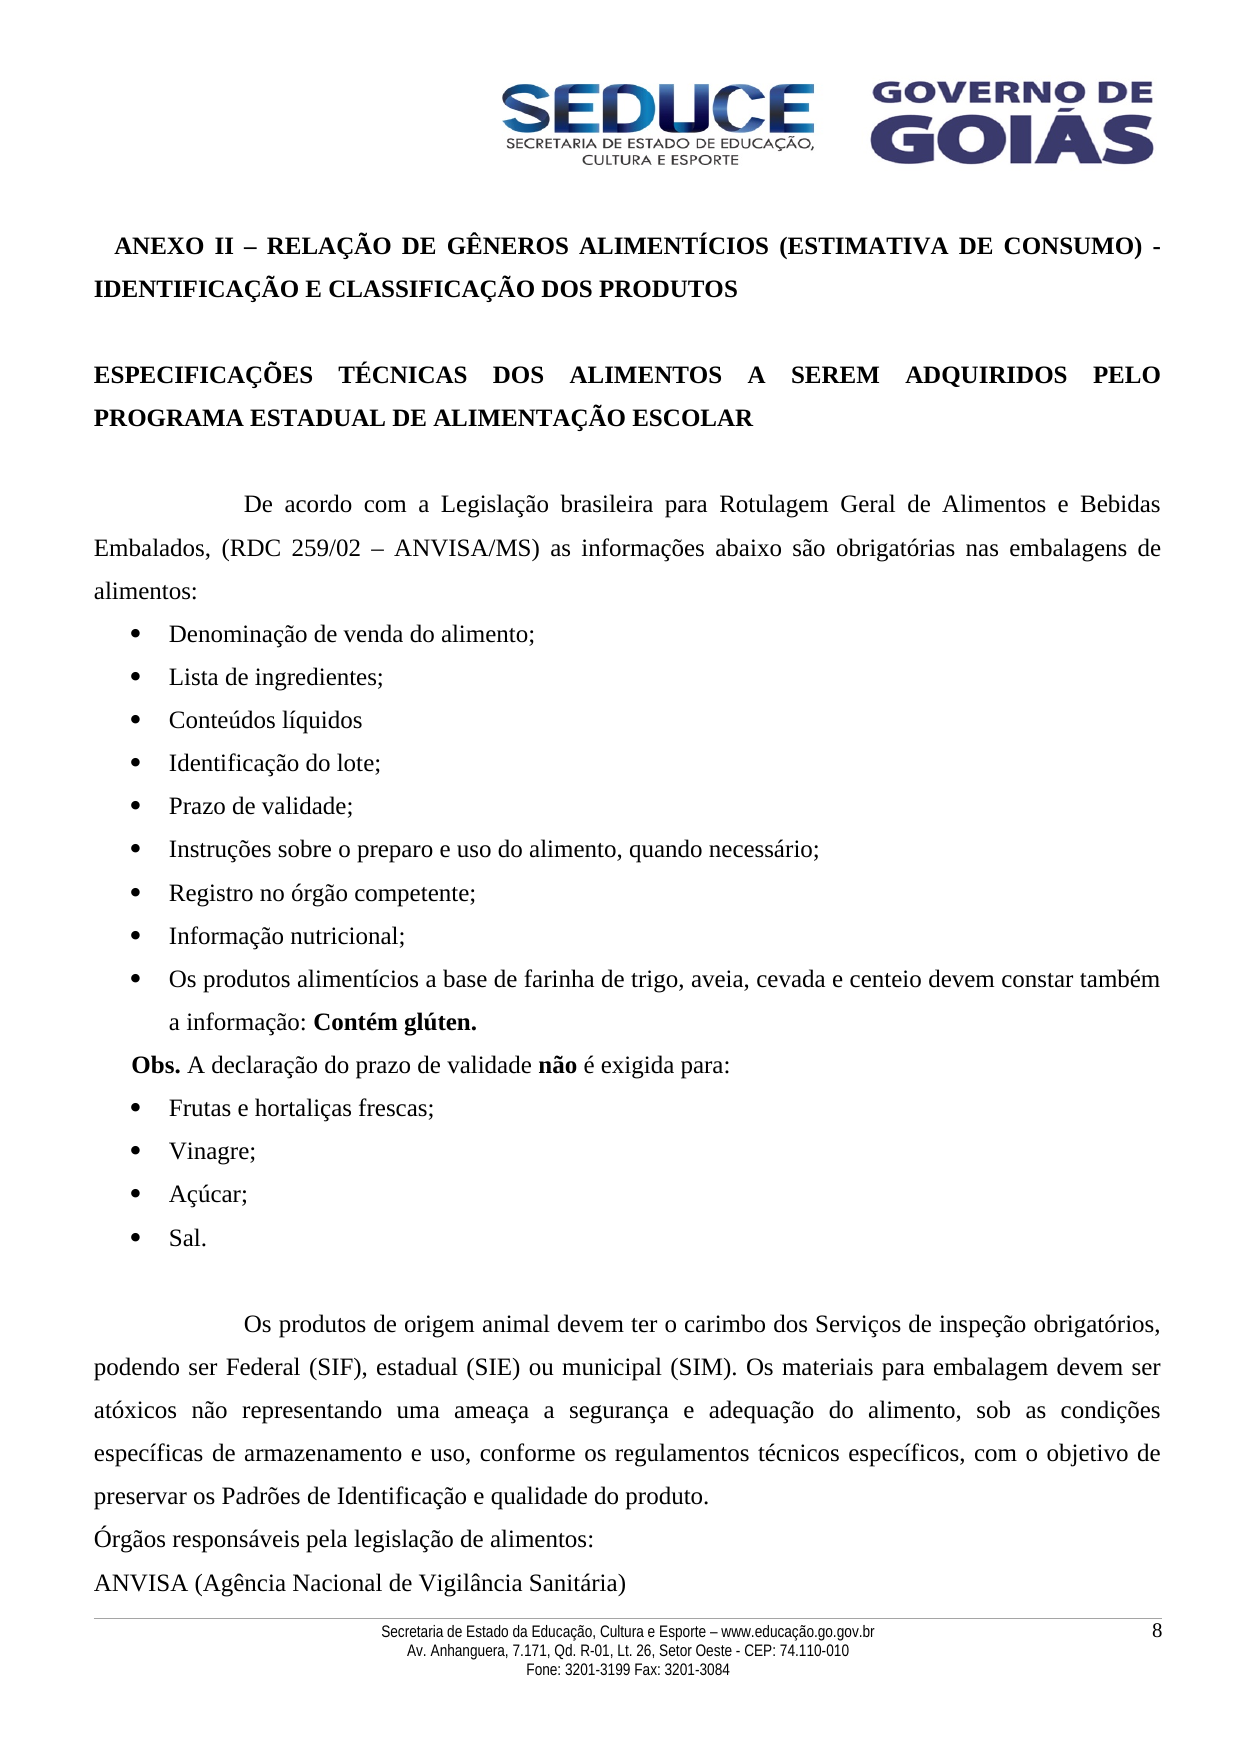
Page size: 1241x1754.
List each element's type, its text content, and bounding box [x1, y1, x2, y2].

text Obs. A declaração do prazo de validade não é exigida para: [131, 1050, 1162, 1079]
list Prazo de validade; [131, 791, 1162, 820]
list Açúcar; [131, 1179, 1162, 1208]
text ANEXO II – RELAÇÃO DE GÊNEROS ALIMENTÍCIOS (ESTIMATIVA DE CONSUMO) - IDENTIFICAÇÃO E CLASSIFICAÇÃO DOS PRODUTOS [94, 231, 1162, 303]
text De acordo com a Legislação brasileira para Rotulagem Geral de Alimentos e Bebidas Embalados, (RDC 259/02 – ANVISA/MS) as informações abaixo são obrigatórias nas embalagens de alimentos: [94, 489, 1162, 604]
text Os produtos de origem animal devem ter o carimbo dos Serviços de inspeção obrigatórios, podendo ser Federal (SIF), estadual (SIE) ou municipal (SIM). Os materiais para embalagem devem ser atóxicos não representando uma ameaça a segurança e adequação do alimento, sob as condições específicas de armazenamento e uso, conforme os regulamentos técnicos específicos, com o objetivo de preservar os Padrões de Identificação e qualidade do produto. [94, 1309, 1162, 1510]
list Informação nutricional; [131, 921, 1162, 949]
list Registro no órgão competente; [131, 878, 1162, 906]
list Vinagre; [131, 1136, 1162, 1165]
list Identificação do lote; [131, 748, 1162, 777]
list Sal. [131, 1223, 1162, 1251]
list Os produtos alimentícios a base de farinha de trigo, aveia, cevada e centeio devem constar também a informação: Contém glúten. [131, 964, 1162, 1036]
text Órgãos responsáveis pela legislação de alimentos: [94, 1524, 1162, 1553]
list Frutas e hortaliças frescas; [131, 1093, 1162, 1122]
list Instruções sobre o preparo e uso do alimento, quando necessário; [131, 834, 1162, 863]
text ESPECIFICAÇÕES TÉCNICAS DOS ALIMENTOS A SEREM ADQUIRIDOS PELO PROGRAMA ESTADUAL DE ALIMENTAÇÃO ESCOLAR [94, 360, 1162, 432]
text ANVISA (Agência Nacional de Vigilância Sanitária) [94, 1568, 1162, 1596]
list Denominação de venda do alimento; [131, 619, 1162, 648]
picture [501, 75, 1163, 174]
list Conteúdos líquidos [131, 705, 1162, 734]
list Lista de ingredientes; [131, 662, 1162, 691]
